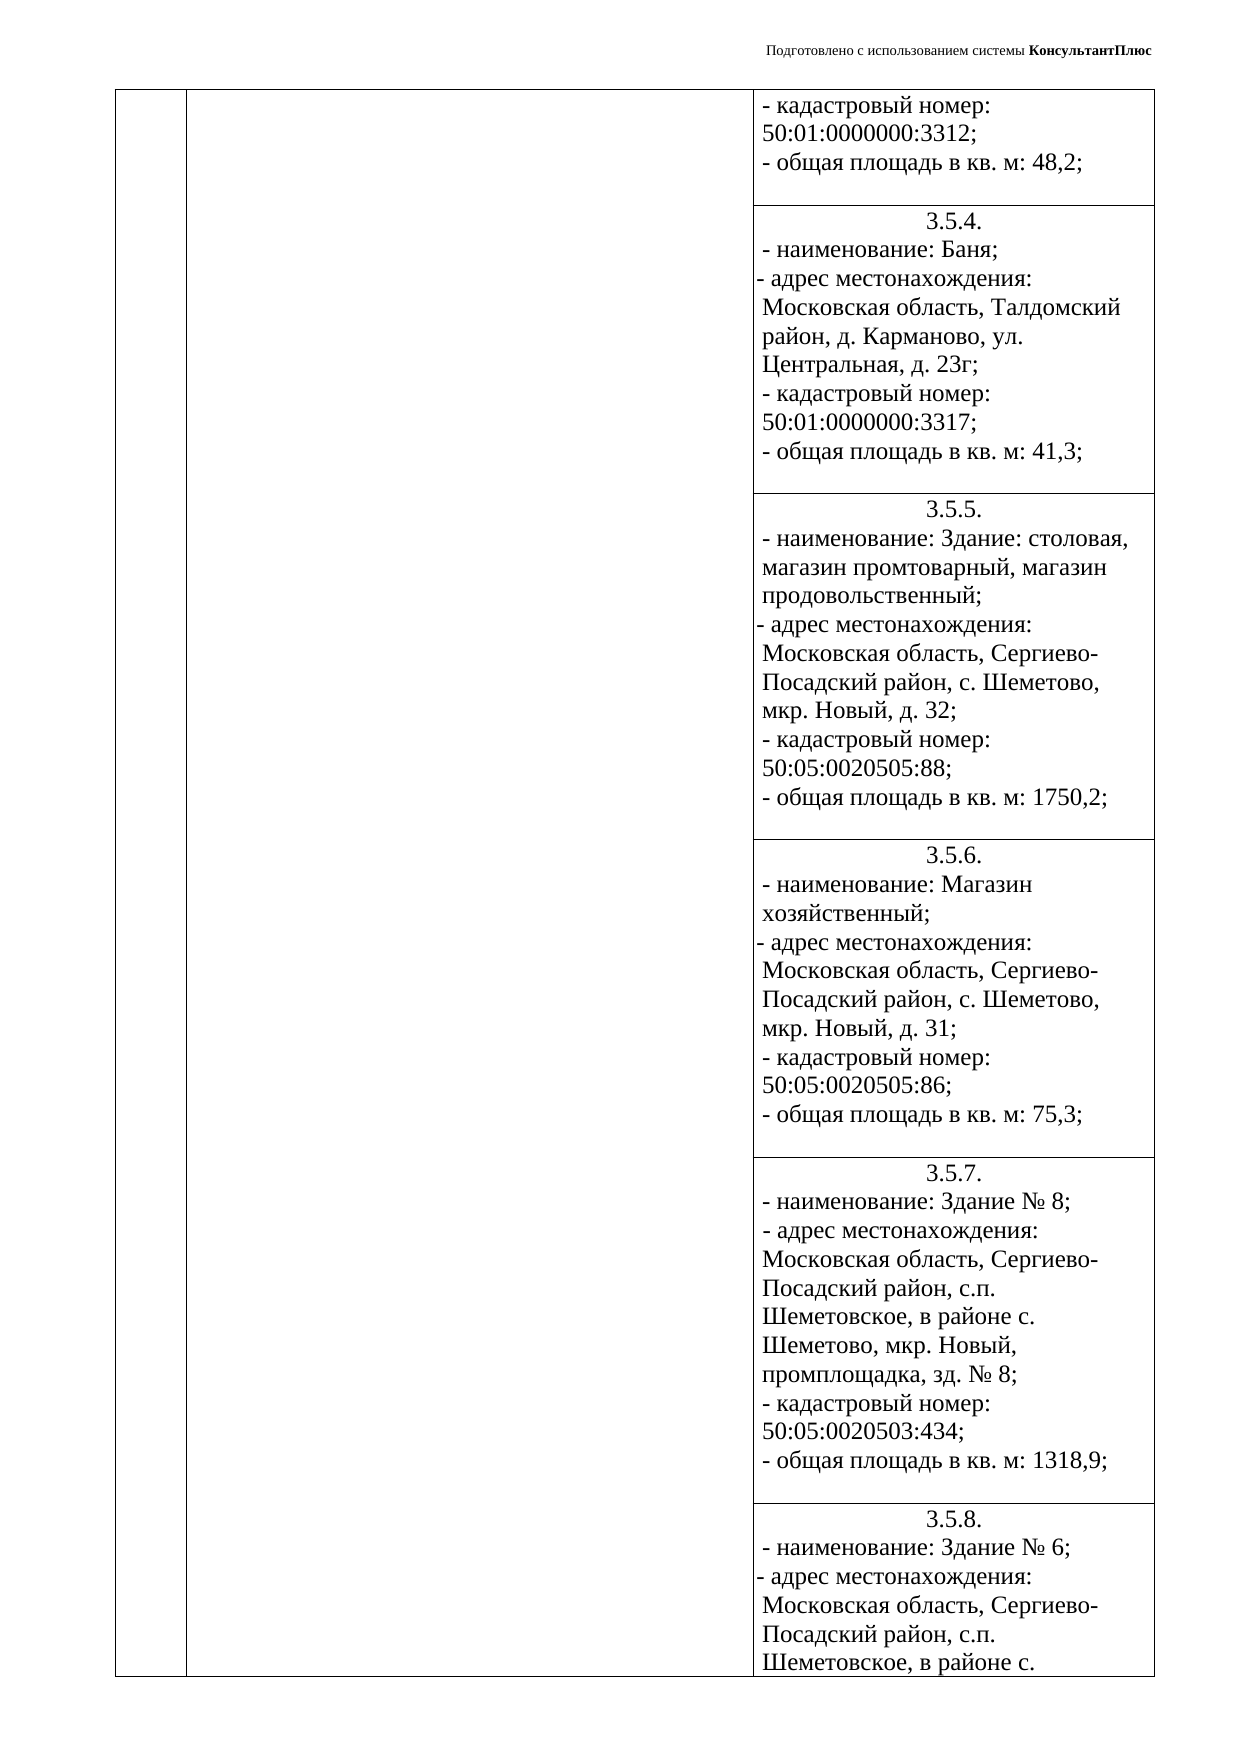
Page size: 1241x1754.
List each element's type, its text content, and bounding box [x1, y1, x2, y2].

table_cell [754, 1504, 1154, 1676]
table_cell 3.5.4. - наименование: Баня; - адрес местонахождения: Московская область, Талдомский район, д. Карманово, ул. Центральная, д. 23г; - кадастровый номер: 50:01:0000000:3317; - общая площадь в кв. м: 41,3; [754, 206, 1154, 493]
table_cell 3.5.7. - наименование: Здание № 8; - адрес местонахождения: Московская область, Сергиево-Посадский район, с.п. Шеметовское, в районе с. Шеметово, мкр. Новый, промплощадка, зд. № 8; - кадастровый номер: 50:05:0020503:434; - общая площадь в кв. м: 1318,9; [754, 1158, 1154, 1503]
table_cell 3.5.6. - наименование: Магазин хозяйственный; - адрес местонахождения: Московская область, Сергиево-Посадский район, с. Шеметово, мкр. Новый, д. 31; - кадастровый номер: 50:05:0020505:86; - общая площадь в кв. м: 75,3; [754, 840, 1154, 1157]
table_cell 3.5.5. - наименование: Здание: столовая, магазин промтоварный, магазин продовольственный; - адрес местонахождения: Московская область, Сергиево-Посадский район, с. Шеметово, мкр. Новый, д. 32; - кадастровый номер: 50:05:0020505:88; - общая площадь в кв. м: 1750,2; [754, 494, 1154, 839]
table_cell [754, 90, 1154, 205]
